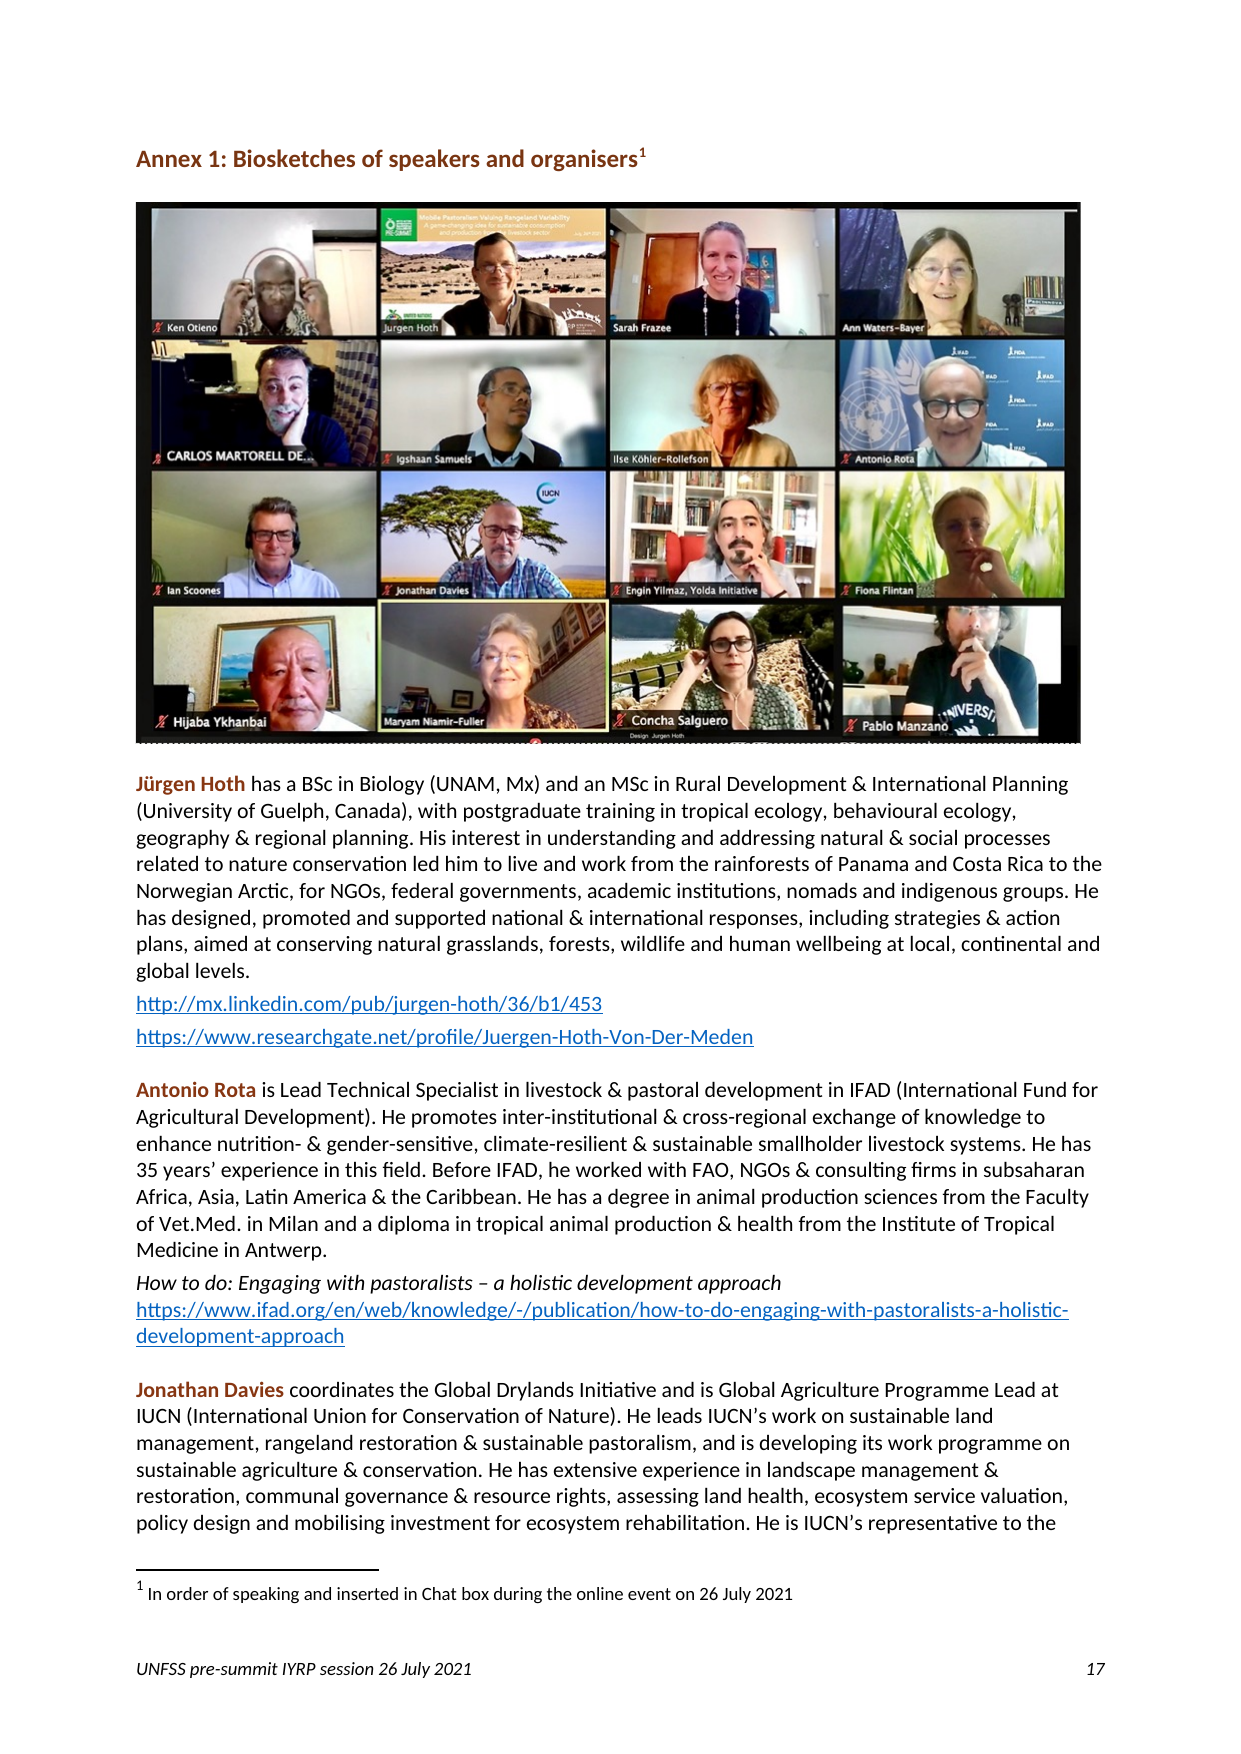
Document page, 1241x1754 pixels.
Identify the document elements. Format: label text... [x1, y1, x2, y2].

text Antonio Rota is Lead Technical Specialist in livestock & pastoral development in IFAD (International Fund for Agricultural Development). He promotes inter-institutional & cross-regional exchange of knowledge to enhance nutrition- & gender-sensitive, climate-resilient & sustainable smallholder livestock systems. He has 35 years’ experience in this field. Before IFAD, he worked with FAO, NGOs & consulting firms in subsaharan Africa, Asia, Latin America & the Caribbean. He has a degree in animal production sciences from the Faculty of Vet.Med. in Milan and a diploma in tropical animal production & health from the Institute of Tropical Medicine in Antwerp. [136, 1076, 1104, 1263]
text https://www.researchgate.net/profile/Juergen-Hoth-Von-Der-Meden [136, 1023, 1104, 1050]
text Jürgen Hoth has a BSc in Biology (UNAM, Mx) and an MSc in Rural Development & International Planning (University of Guelph, Canada), with postgraduate training in tropical ecology, behavioural ecology, geography & regional planning. His interest in understanding and addressing natural & social processes related to nature conservation led him to live and work from the rainforests of Panama and Costa Rica to the Norwegian Arctic, for NGOs, federal governments, academic institutions, nomads and indigenous groups. He has designed, promoted and supported national & international responses, including strategies & action plans, aimed at conserving natural grasslands, forests, wildlife and human wellbeing at local, continental and global levels. [136, 771, 1104, 984]
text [136, 1376, 1104, 1536]
text http://mx.linkedin.com/pub/jurgen-hoth/36/b1/453 [136, 990, 1104, 1017]
subtitle Annex 1: Biosketches of speakers and organisers [136, 143, 1104, 174]
picture [135, 202, 1081, 744]
text How to do: Engaging with pastoralists – a holistic development approach https://www.ifad.org/en/web/knowledge/-/publication/how-to-do-engaging-with-pastoralists-a-holistic-development-approach [136, 1269, 1104, 1349]
